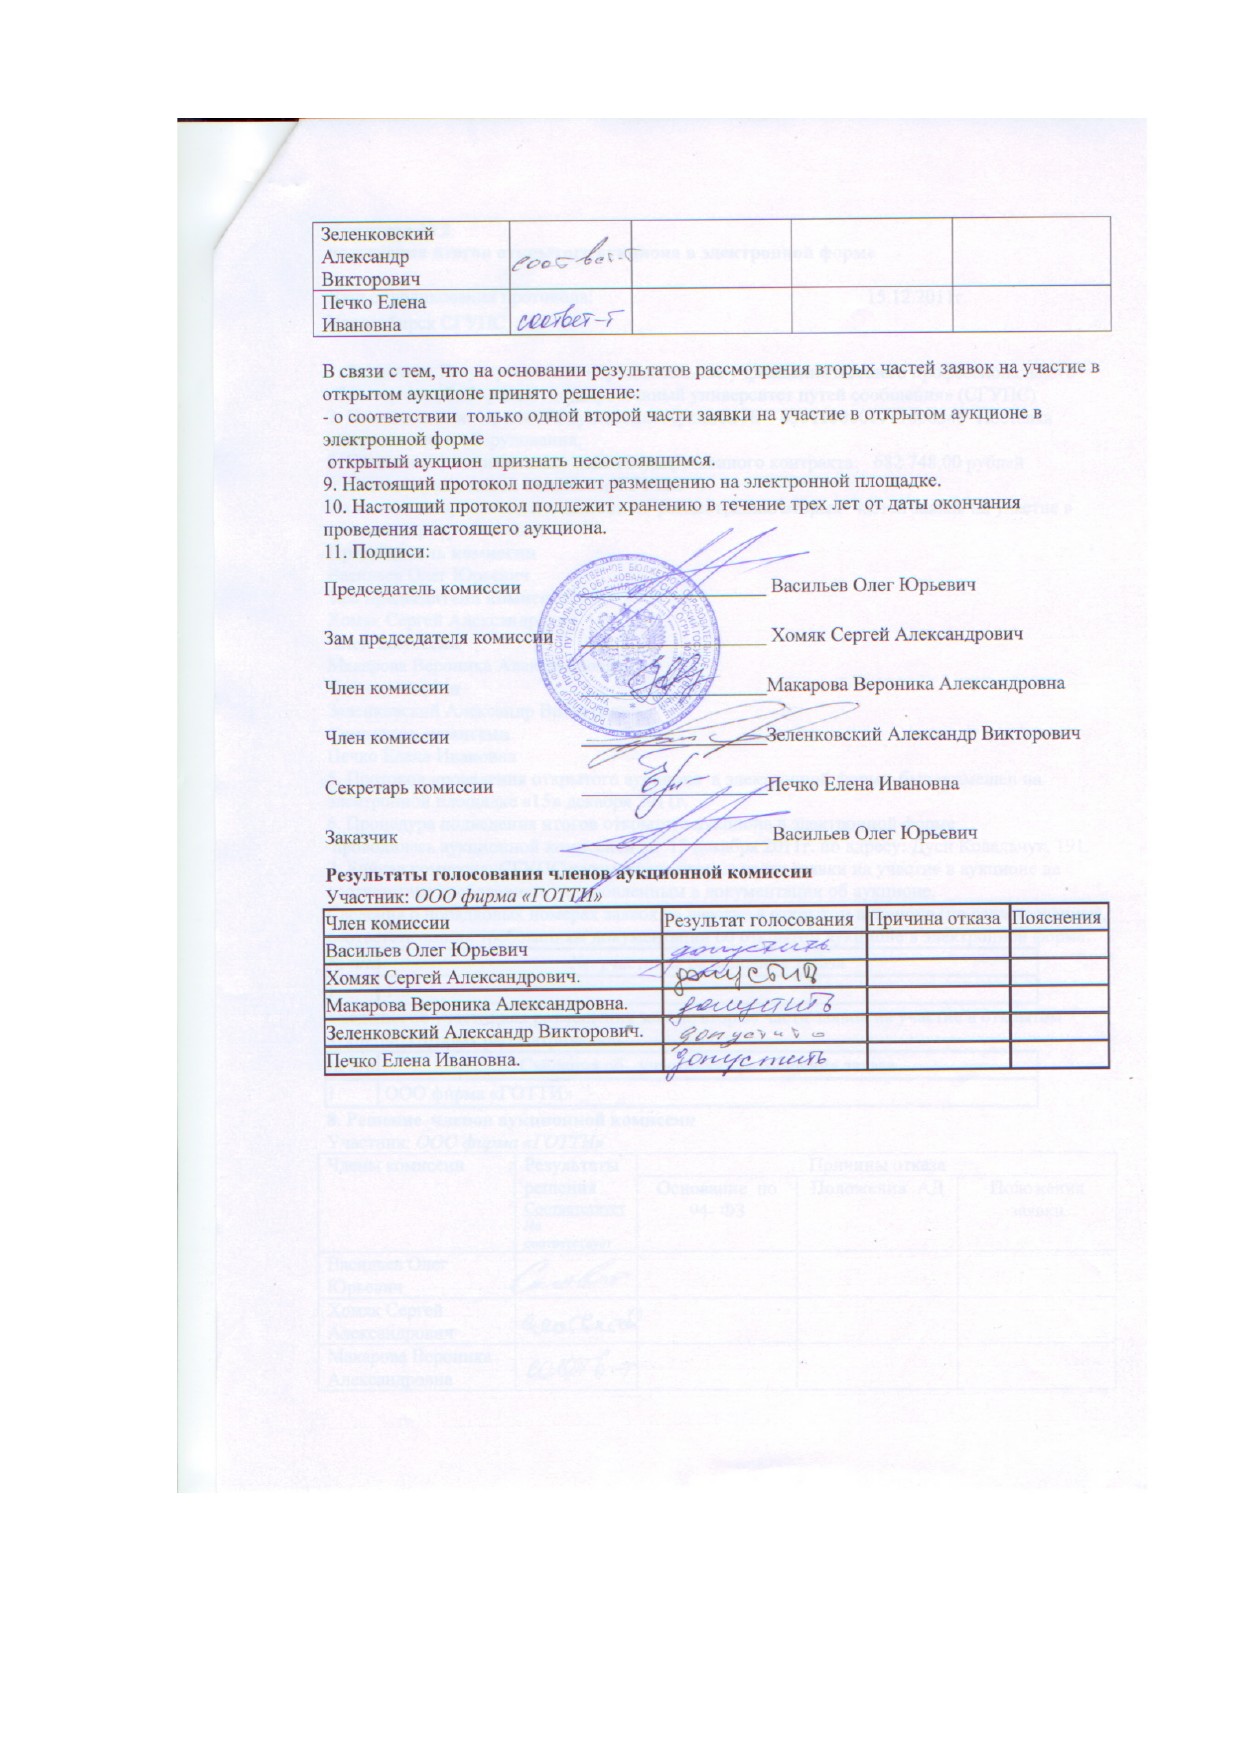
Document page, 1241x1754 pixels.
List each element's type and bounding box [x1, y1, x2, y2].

picture [177, 118, 1152, 1494]
